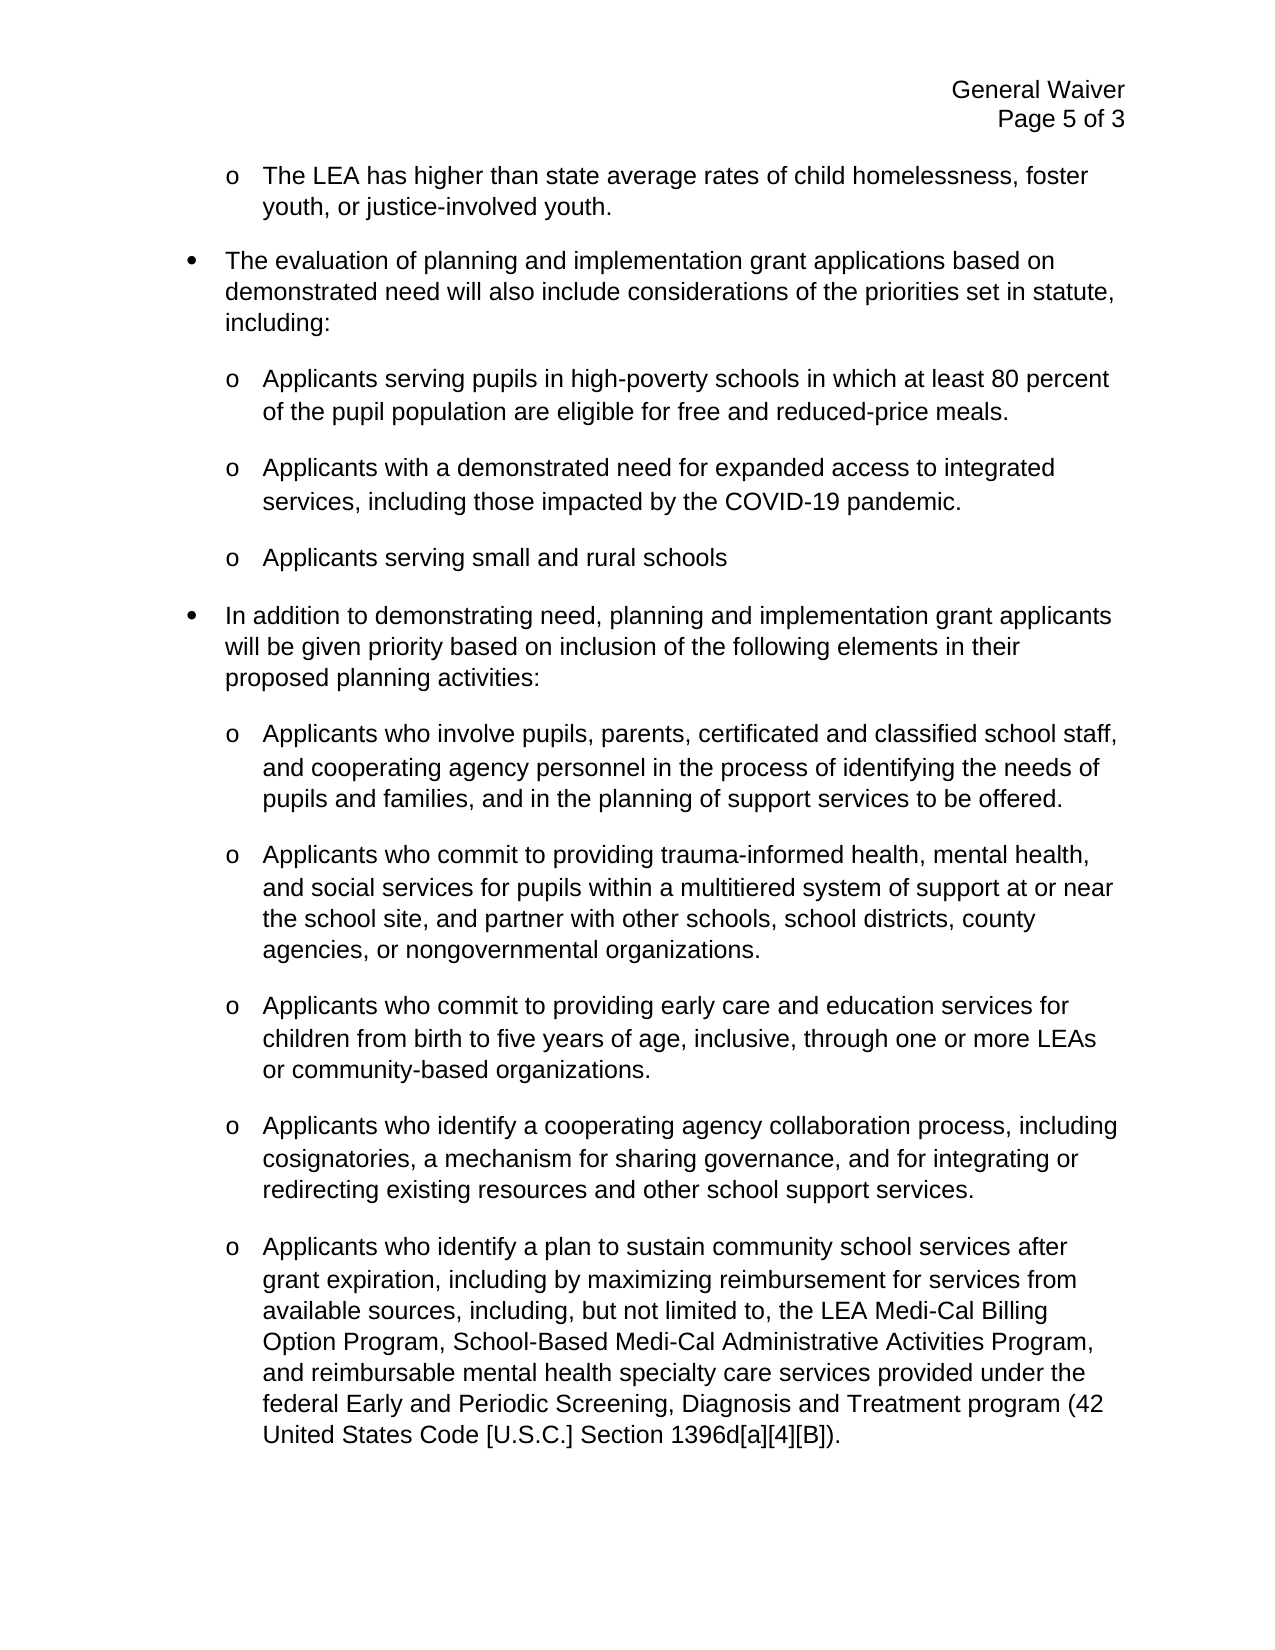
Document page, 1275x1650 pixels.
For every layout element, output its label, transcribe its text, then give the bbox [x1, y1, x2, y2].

list The evaluation of planning and implementation grant applications based on demonstrated need will also include considerations of the priorities set in statute, including: [187, 246, 1125, 337]
list Applicants who identify a cooperating agency collaboration process, including cosignatories, a mechanism for sharing governance, and for integrating or redirecting existing resources and other school support services. [225, 1111, 1125, 1204]
list In addition to demonstrating need, planning and implementation grant applicants will be given priority based on inclusion of the following elements in their proposed planning activities: [187, 601, 1125, 692]
list The LEA has higher than state average rates of child homelessness, foster youth, or justice-involved youth. [225, 161, 1125, 221]
list Applicants serving pupils in high-poverty schools in which at least 80 percent of the pupil population are eligible for free and reduced-price meals. [225, 364, 1125, 426]
list Applicants who commit to providing early care and education services for children from birth to five years of age, inclusive, through one or more LEAs or community-based organizations. [225, 991, 1125, 1084]
list Applicants with a demonstrated need for expanded access to integrated services, including those impacted by the COVID-19 pandemic. [225, 453, 1125, 515]
list Applicants serving small and rural schools [225, 543, 1125, 574]
list Applicants who involve pupils, parents, certificated and classified school staff, and cooperating agency personnel in the process of identifying the needs of pupils and families, and in the planning of support services to be offered. [225, 719, 1125, 812]
list Applicants who identify a plan to sustain community school services after grant expiration, including by maximizing reimbursement for services from available sources, including, but not limited to, the LEA Medi-Cal Billing Option Program, School-Based Medi-Cal Administrative Activities Program, and reimbursable mental health specialty care services provided under the federal Early and Periodic Screening, Diagnosis and Treatment program (42 United States Code [U.S.C.] Section 1396d[a][4][B]). [225, 1232, 1125, 1449]
list Applicants who commit to providing trauma-informed health, mental health, and social services for pupils within a multitiered system of support at or near the school site, and partner with other schools, school districts, county agencies, or nongovernmental organizations. [225, 839, 1125, 964]
